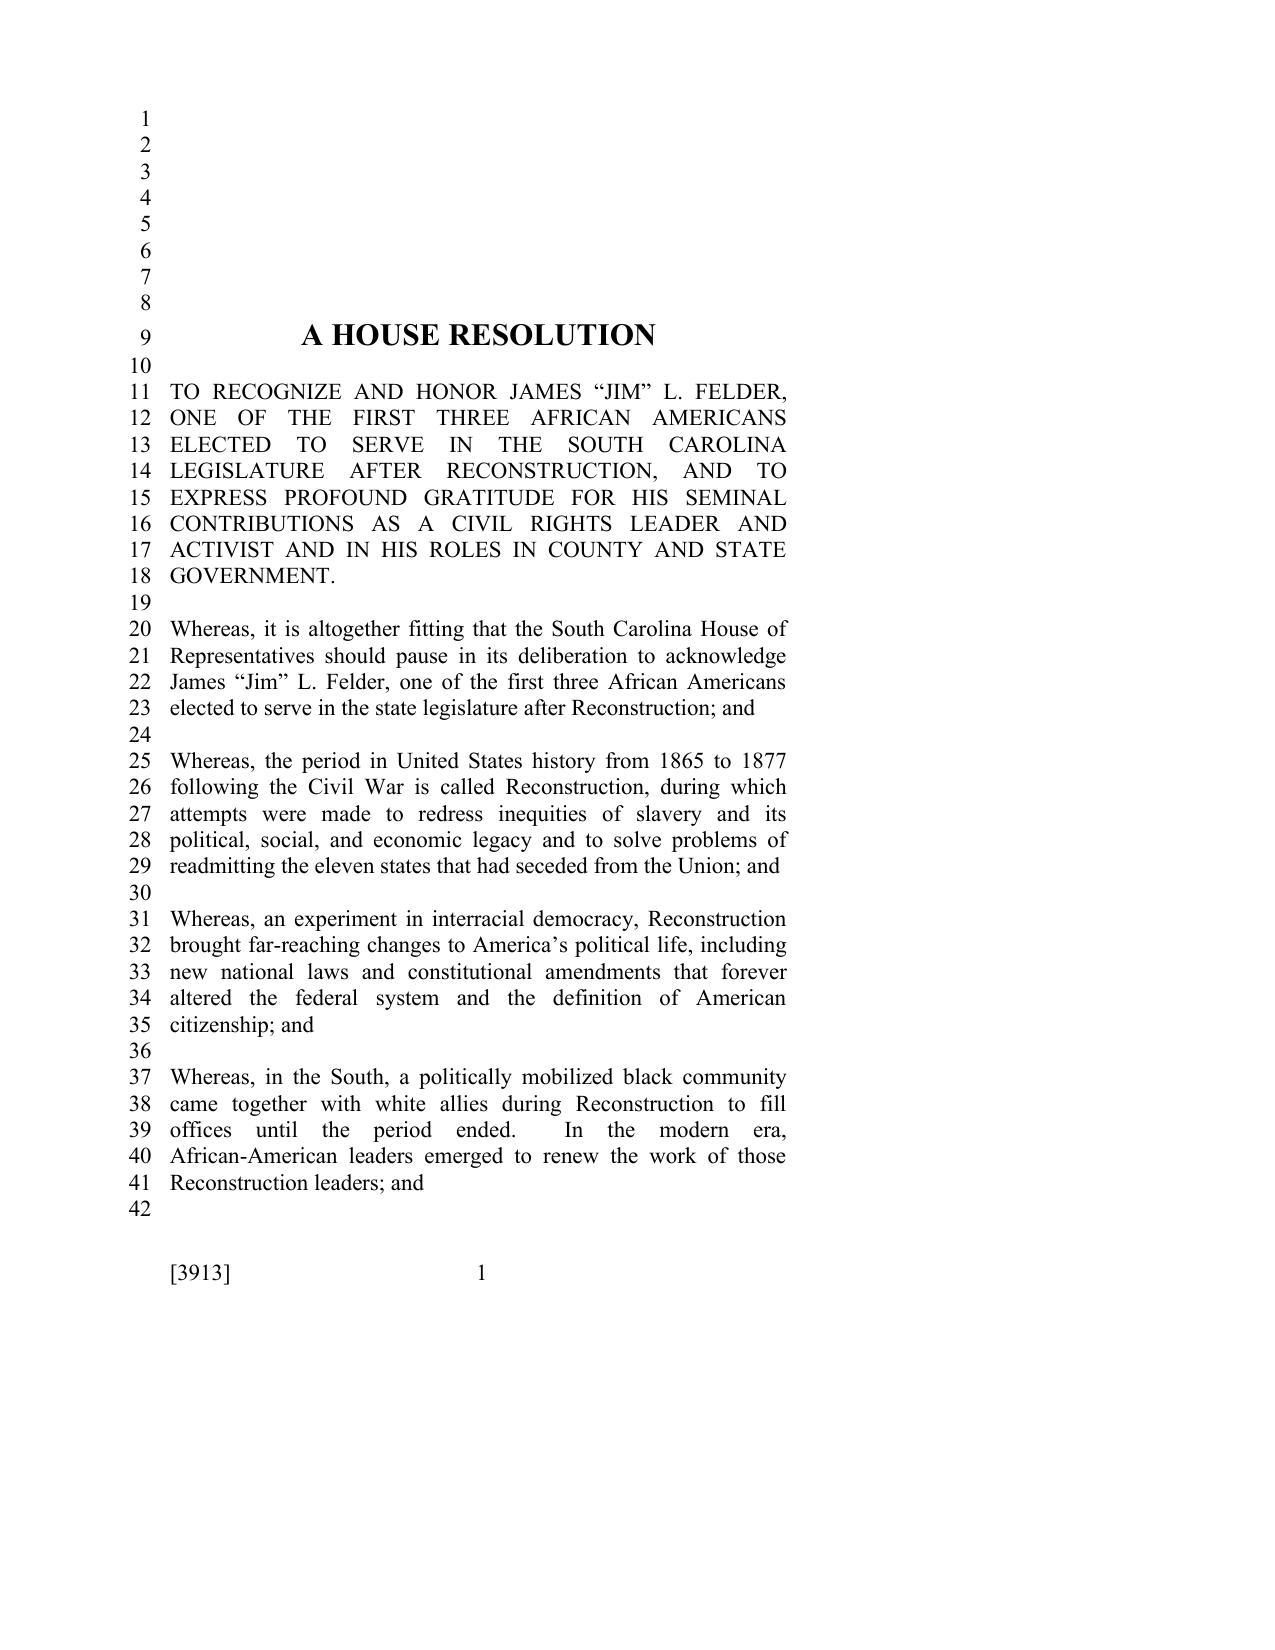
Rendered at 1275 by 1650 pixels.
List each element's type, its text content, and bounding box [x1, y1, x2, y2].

text Whereas, an experiment in interracial democracy, Reconstruction brought far-reaching changes to America’s political life, including new national laws and constitutional amendments that forever altered the federal system and the definition of American citizenship; and [169, 905, 787, 1037]
text TO RECOGNIZE AND HONOR JAMES “JIM” L. FELDER, ONE OF THE FIRST THREE AFRICAN AMERICANS ELECTED TO SERVE IN THE SOUTH CAROLINA LEGISLATURE AFTER RECONSTRUCTION, AND TO EXPRESS PROFOUND GRATITUDE FOR HIS SEMINAL CONTRIBUTIONS AS A CIVIL RIGHTS LEADER AND ACTIVIST AND IN HIS ROLES IN COUNTY AND STATE GOVERNMENT. [169, 378, 787, 589]
text A HOUSE RESOLUTION [169, 316, 787, 352]
text Whereas, in the South, a politically mobilized black community came together with white allies during Reconstruction to fill offices until the period ended. In the modern era, African-American leaders emerged to renew the work of those Reconstruction leaders; and [169, 1063, 787, 1195]
text Whereas, it is altogether fitting that the South Carolina House of Representatives should pause in its deliberation to acknowledge James “Jim” L. Felder, one of the first three African Americans elected to serve in the state legislature after Reconstruction; and [169, 615, 787, 721]
text Whereas, the period in United States history from 1865 to 1877 following the Civil War is called Reconstruction, during which attempts were made to redress inequities of slavery and its political, social, and economic legacy and to solve problems of readmitting the eleven states that had seceded from the Union; and [169, 747, 787, 879]
